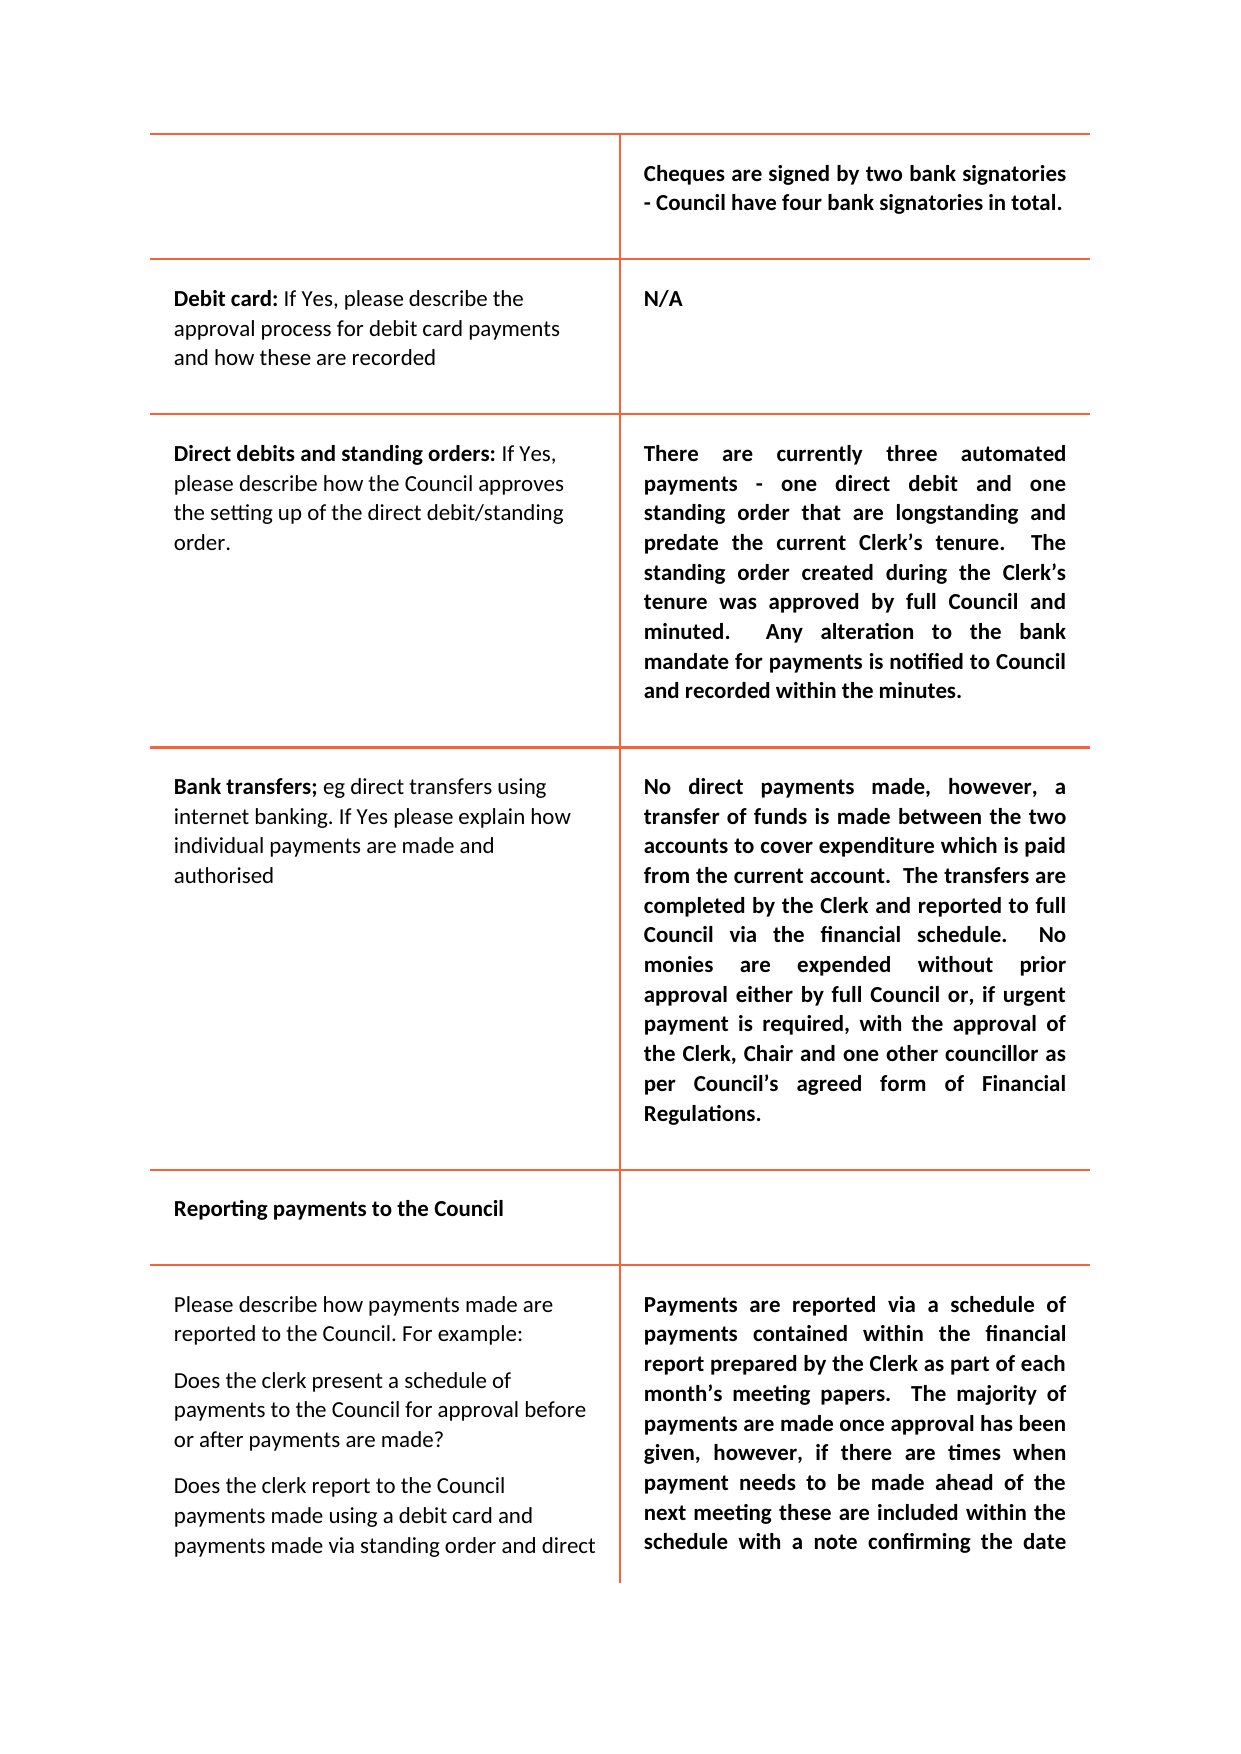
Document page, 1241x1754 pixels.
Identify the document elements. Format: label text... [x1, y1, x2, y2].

table_cell Bank transfers; eg direct transfers using internet banking. If Yes please explain how individual payments are made and authorised [150, 749, 619, 1168]
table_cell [150, 135, 619, 258]
table_cell Debit card: If Yes, please describe the approval process for debit card payments and how these are recorded [150, 260, 619, 413]
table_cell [150, 1266, 619, 1583]
table_cell [621, 1171, 1090, 1264]
table_cell Direct debits and standing orders: If Yes, please describe how the Council approves the setting up of the direct debit/standing order. [150, 415, 619, 746]
table_cell No direct payments made, however, a transfer of funds is made between the two accounts to cover expenditure which is paid from the current account. The transfers are completed by the Clerk and reported to full Council via the financial schedule. No monies are expended without prior approval either by full Council or, if urgent payment is required, with the approval of the Clerk, Chair and one other councillor as per Council’s agreed form of Financial Regulations. [621, 749, 1090, 1168]
table_cell Reporting payments to the Council [150, 1171, 619, 1264]
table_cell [621, 135, 1090, 258]
table_cell There are currently three automated payments - one direct debit and one standing order that are longstanding and predate the current Clerk’s tenure. The standing order created during the Clerk’s tenure was approved by full Council and minuted. Any alteration to the bank mandate for payments is notified to Council and recorded within the minutes. [621, 415, 1090, 746]
table_cell N/A [621, 260, 1090, 413]
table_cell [621, 1266, 1090, 1583]
